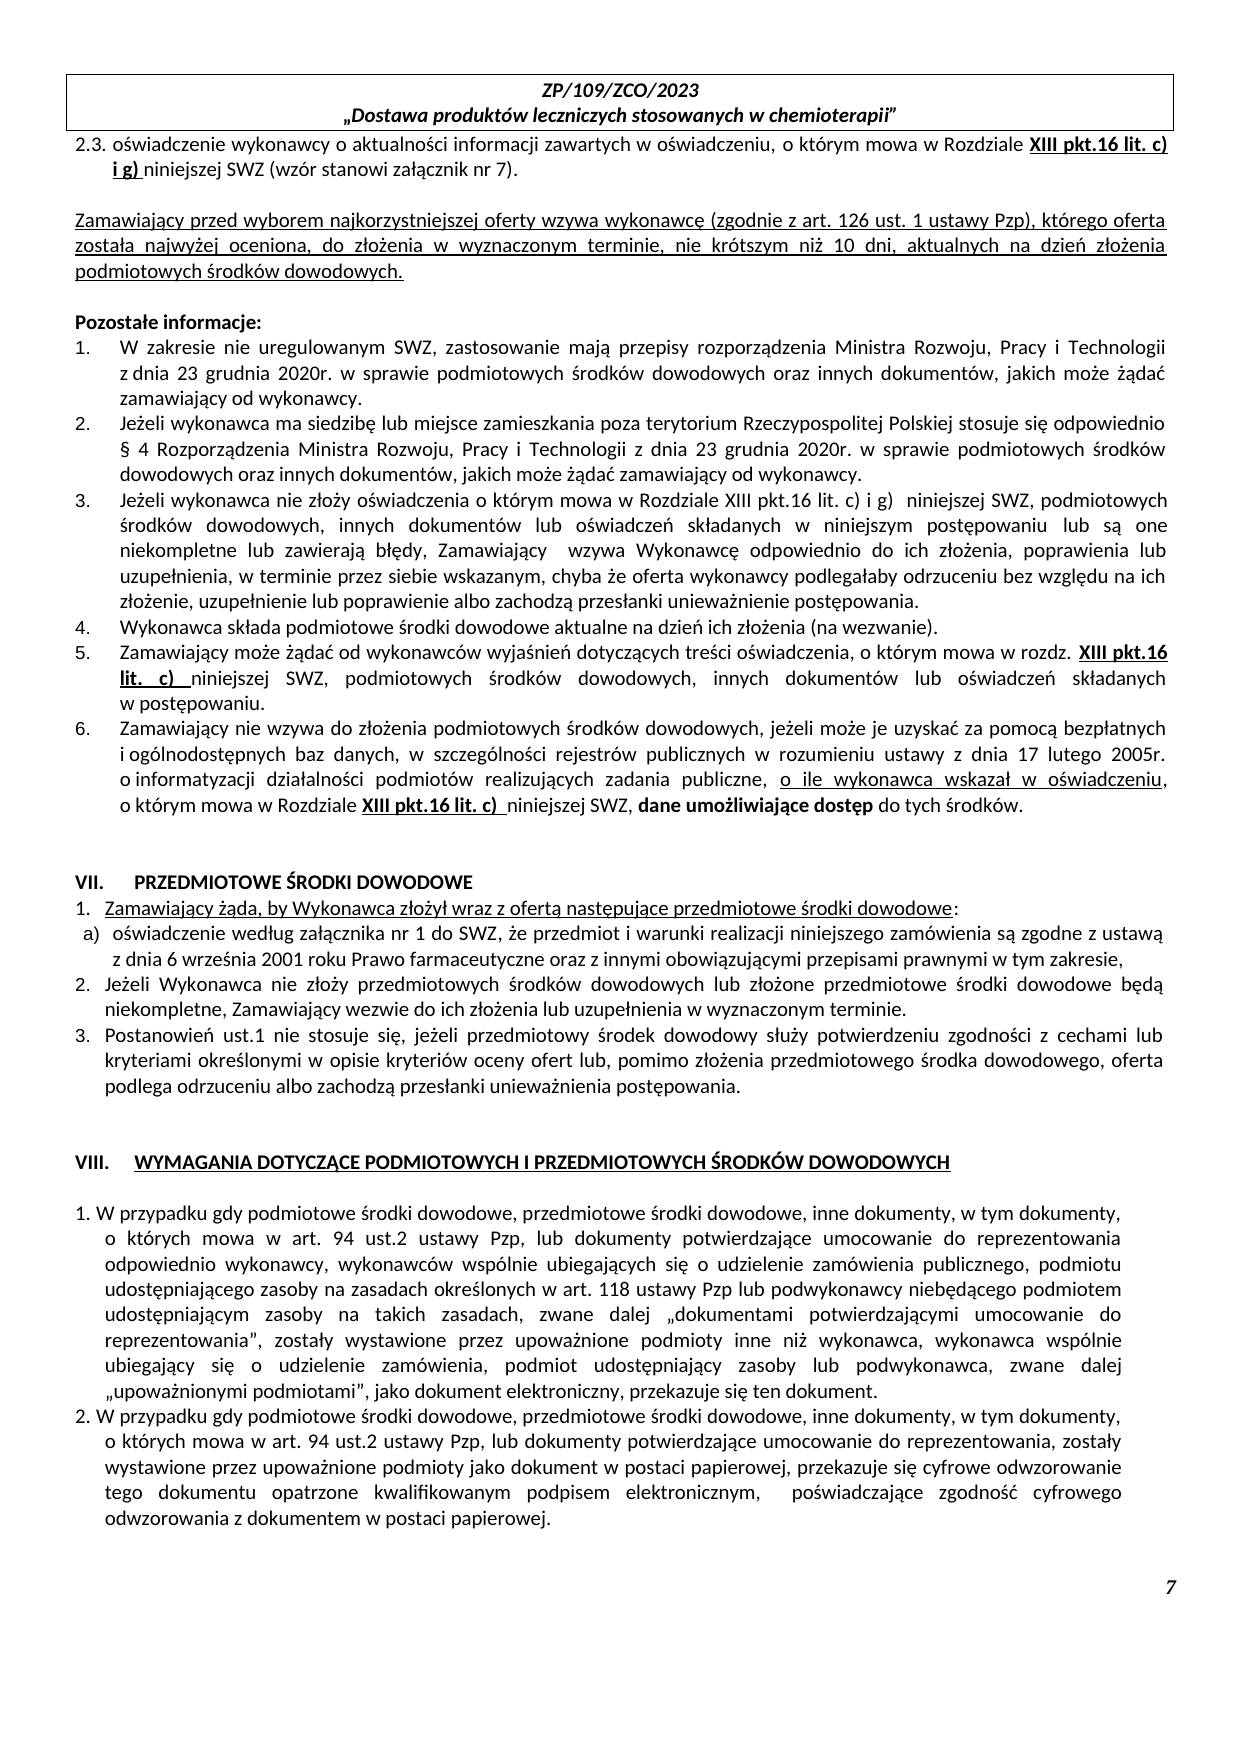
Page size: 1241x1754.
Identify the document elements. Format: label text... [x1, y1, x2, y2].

text 1. W przypadku gdy podmiotowe środki dowodowe, przedmiotowe środki dowodowe, inne dokumenty, w tym dokumenty, o których mowa w art. 94 ust.2 ustawy Pzp, lub dokumenty potwierdzające umocowanie do reprezentowania odpowiednio wykonawcy, wykonawców wspólnie ubiegających się o udzielenie zamówienia publicznego, podmiotu udostępniającego zasoby na zasadach określonych w art. 118 ustawy Pzp lub podwykonawcy niebędącego podmiotem udostępniającym zasoby na takich zasadach, zwane dalej „dokumentami potwierdzającymi umocowanie do reprezentowania”, zostały wystawione przez upoważnione podmioty inne niż wykonawca, wykonawca wspólnie ubiegający się o udzielenie zamówienia, podmiot udostępniający zasoby lub podwykonawca, zwane dalej „upoważnionymi podmiotami”, jako dokument elektroniczny, przekazuje się ten dokument. [75, 1200, 1123, 1403]
list Jeżeli Wykonawca nie złoży przedmiotowych środków dowodowych lub złożone przedmiotowe środki dowodowe będą niekompletne, Zamawiający wezwie do ich złożenia lub uzupełnienia w wyznaczonym terminie. [75, 971, 1165, 1022]
list W zakresie nie uregulowanym SWZ, zastosowanie mają przepisy rozporządzenia Ministra Rozwoju, Pracy i Technologii z dnia 23 grudnia 2020r. w sprawie podmiotowych środków dowodowych oraz innych dokumentów, jakich może żądać zamawiający od wykonawcy. [75, 334, 1168, 411]
text Pozostałe informacje: [75, 309, 1168, 334]
list Postanowień ust.1 nie stosuje się, jeżeli przedmiotowy środek dowodowy służy potwierdzeniu zgodności z cechami lub kryteriami określonymi w opisie kryteriów oceny ofert lub, pomimo złożenia przedmiotowego środka dowodowego, oferta podlega odrzuceniu albo zachodzą przesłanki unieważnienia postępowania. [75, 1022, 1165, 1098]
list WYMAGANIA DOTYCZĄCE PODMIOTOWYCH I PRZEDMIOTOWYCH ŚRODKÓW DOWODOWYCH [75, 1149, 1123, 1174]
list PRZEDMIOTOWE ŚRODKI DOWODOWE [75, 869, 1168, 895]
list Zamawiający nie wzywa do złożenia podmiotowych środków dowodowych, jeżeli może je uzyskać za pomocą bezpłatnych i ogólnodostępnych baz danych, w szczególności rejestrów publicznych w rozumieniu ustawy z dnia 17 lutego 2005r. o informatyzacji działalności podmiotów realizujących zadania publiczne, o ile wykonawca wskazał w oświadczeniu, o którym mowa w Rozdziale XIII pkt.16 lit. c) niniejszej SWZ, dane umożliwiające dostęp do tych środków. [75, 716, 1168, 817]
list Zamawiający żąda, by Wykonawca złożył wraz z ofertą następujące przedmiotowe środki dowodowe: [75, 895, 1165, 920]
text 2. W przypadku gdy podmiotowe środki dowodowe, przedmiotowe środki dowodowe, inne dokumenty, w tym dokumenty, o których mowa w art. 94 ust.2 ustawy Pzp, lub dokumenty potwierdzające umocowanie do reprezentowania, zostały wystawione przez upoważnione podmioty jako dokument w postaci papierowej, przekazuje się cyfrowe odwzorowanie tego dokumentu opatrzone kwalifikowanym podpisem elektronicznym, poświadczające zgodność cyfrowego odwzorowania z dokumentem w postaci papierowej. [75, 1403, 1123, 1530]
list oświadczenie według załącznika nr 1 do SWZ, że przedmiot i warunki realizacji niniejszego zamówienia są zgodne z ustawą z dnia 6 września 2001 roku Prawo farmaceutyczne oraz z innymi obowiązującymi przepisami prawnymi w tym zakresie, [83, 920, 1165, 971]
list Wykonawca składa podmiotowe środki dowodowe aktualne na dzień ich złożenia (na wezwanie). [75, 614, 1168, 639]
list oświadczenie wykonawcy o aktualności informacji zawartych w oświadczeniu, o którym mowa w Rozdziale XIII pkt.16 lit. c) i g) niniejszej SWZ (wzór stanowi załącznik nr 7). [75, 131, 1168, 182]
list Zamawiający może żądać od wykonawców wyjaśnień dotyczących treści oświadczenia, o którym mowa w rozdz. XIII pkt.16 lit. c) niniejszej SWZ, podmiotowych środków dowodowych, innych dokumentów lub oświadczeń składanych w postępowaniu. [75, 639, 1168, 716]
list Jeżeli wykonawca nie złoży oświadczenia o którym mowa w Rozdziale XIII pkt.16 lit. c) i g) niniejszej SWZ, podmiotowych środków dowodowych, innych dokumentów lub oświadczeń składanych w niniejszym postępowaniu lub są one niekompletne lub zawierają błędy, Zamawiający wzywa Wykonawcę odpowiednio do ich złożenia, poprawienia lub uzupełnienia, w terminie przez siebie wskazanym, chyba że oferta wykonawcy podlegałaby odrzuceniu bez względu na ich złożenie, uzupełnienie lub poprawienie albo zachodzą przesłanki unieważnienie postępowania. [75, 487, 1168, 614]
list Jeżeli wykonawca ma siedzibę lub miejsce zamieszkania poza terytorium Rzeczypospolitej Polskiej stosuje się odpowiednio § 4 Rozporządzenia Ministra Rozwoju, Pracy i Technologii z dnia 23 grudnia 2020r. w sprawie podmiotowych środków dowodowych oraz innych dokumentów, jakich może żądać zamawiający od wykonawcy. [75, 411, 1168, 487]
text Zamawiający przed wyborem najkorzystniejszej oferty wzywa wykonawcę (zgodnie z art. 126 ust. 1 ustawy Pzp), którego oferta została najwyżej oceniona, do złożenia w wyznaczonym terminie, nie krótszym niż 10 dni, aktualnych na dzień złożenia podmiotowych środków dowodowych. [75, 207, 1168, 283]
